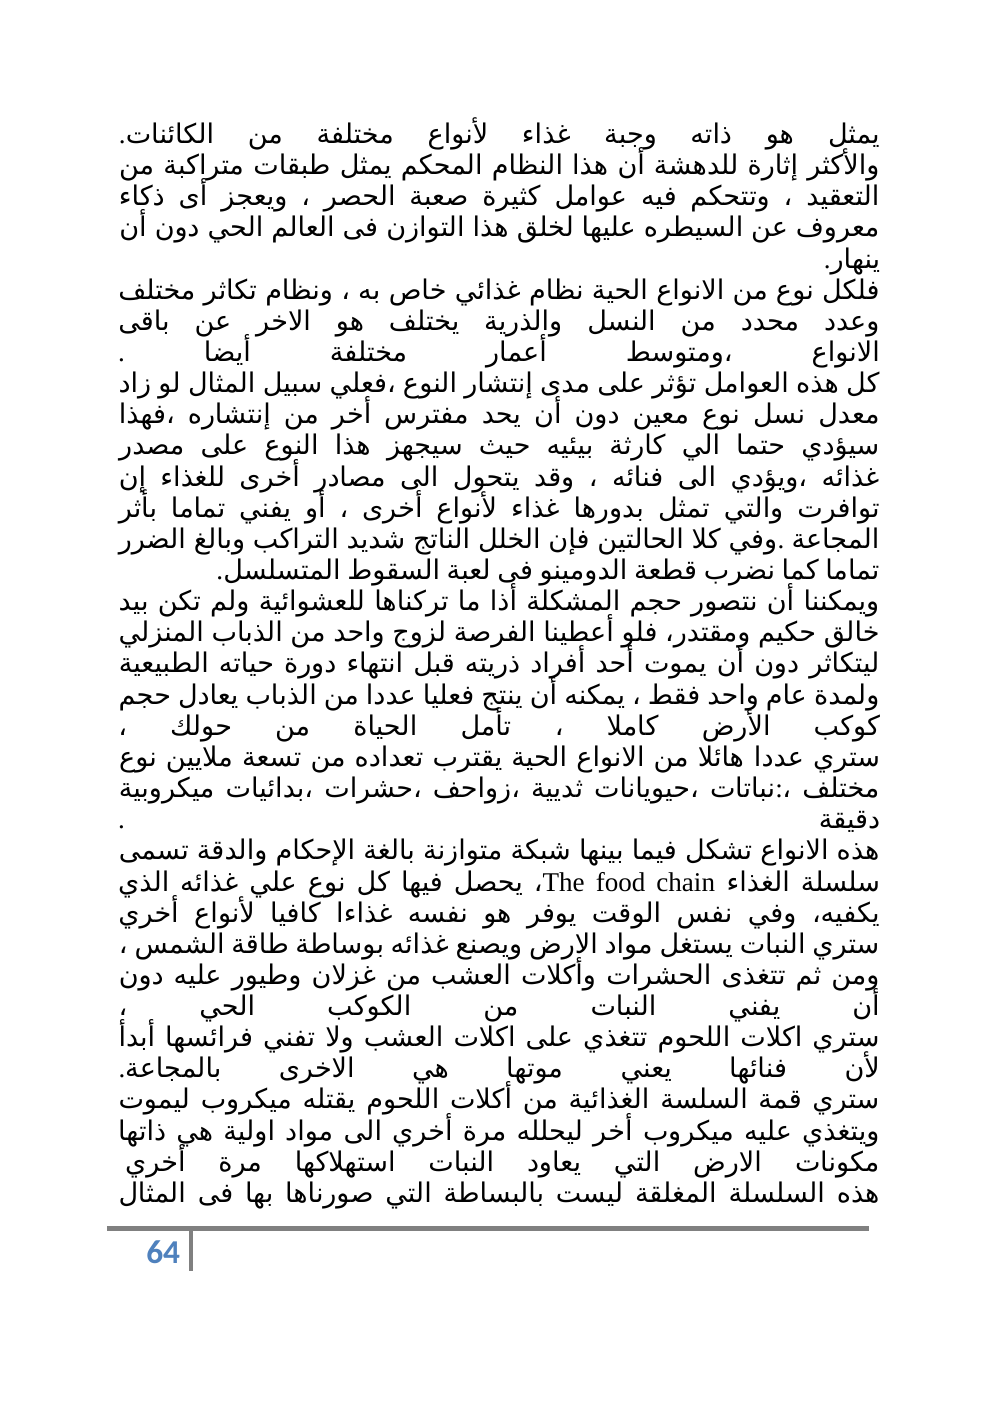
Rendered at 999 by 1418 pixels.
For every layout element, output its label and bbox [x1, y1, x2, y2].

text [118, 118, 880, 585]
text [118, 585, 880, 1208]
